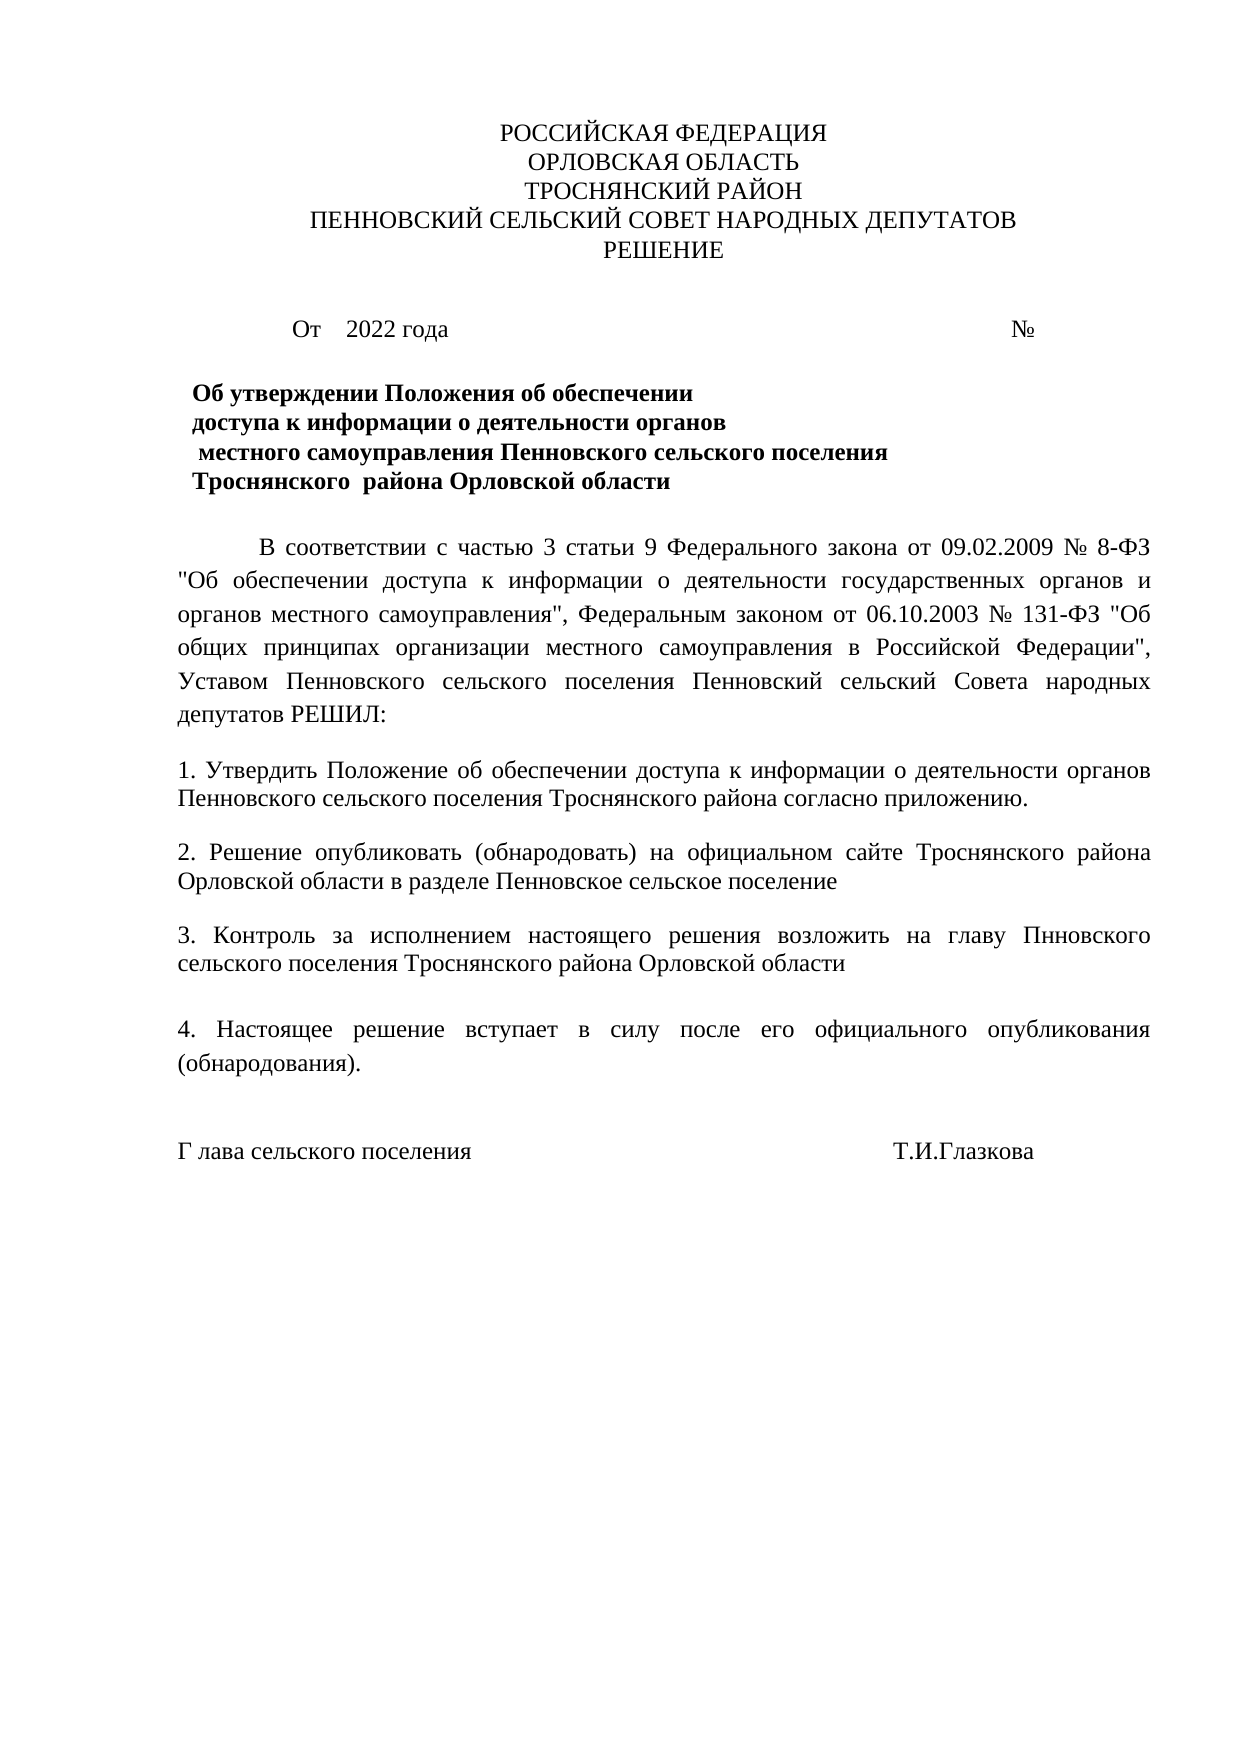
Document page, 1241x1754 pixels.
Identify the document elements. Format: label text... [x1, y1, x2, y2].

text От 2022 года № [177, 314, 1149, 343]
text РОССИЙСКАЯ ФЕДЕРАЦИЯ [177, 118, 1149, 147]
text местного самоуправления Пенновского сельского поселения [192, 437, 1152, 466]
text В соответствии с частью 3 статьи 9 Федерального закона от 09.02.2009 № 8-ФЗ "Об обеспечении доступа к информации о деятельности государственных органов и органов местного самоуправления", Федеральным законом от 06.10.2003 № 131-ФЗ "Об общих принципах организации местного самоуправления в Российской Федерации", Уставом Пенновского сельского поселения Пенновский сельский Совета народных депутатов РЕШИЛ: [177, 528, 1152, 730]
text ПЕННОВСКИЙ СЕЛЬСКИЙ СОВЕТ НАРОДНЫХ ДЕПУТАТОВ [177, 206, 1149, 235]
text Г лава сельского поселения Т.И.Глазкова [177, 1136, 1152, 1165]
text ТРОСНЯНСКИЙ РАЙОН [177, 176, 1149, 206]
text 4. Настоящее решение вступает в силу после его официального опубликования (обнародования). [177, 1011, 1152, 1078]
text Троснянского района Орловской области [192, 466, 1152, 495]
text 3. Контроль за исполнением настоящего решения возложить на главу Пнновского сельского поселения Троснянского района Орловской области [177, 920, 1152, 977]
text Об утверждении Положения об обеспечении [192, 378, 1152, 407]
text 1. Утвердить Положение об обеспечении доступа к информации о деятельности органов Пенновского сельского поселения Троснянского района согласно приложению. [177, 755, 1152, 812]
text ОРЛОВСКАЯ ОБЛАСТЬ [177, 147, 1149, 176]
text доступа к информации о деятельности органов [192, 407, 1152, 437]
text РЕШЕНИЕ [177, 235, 1149, 264]
text 2. Решение опубликовать (обнародовать) на официальном сайте Троснянского района Орловской области в разделе Пенновское сельское поселение [177, 837, 1152, 895]
